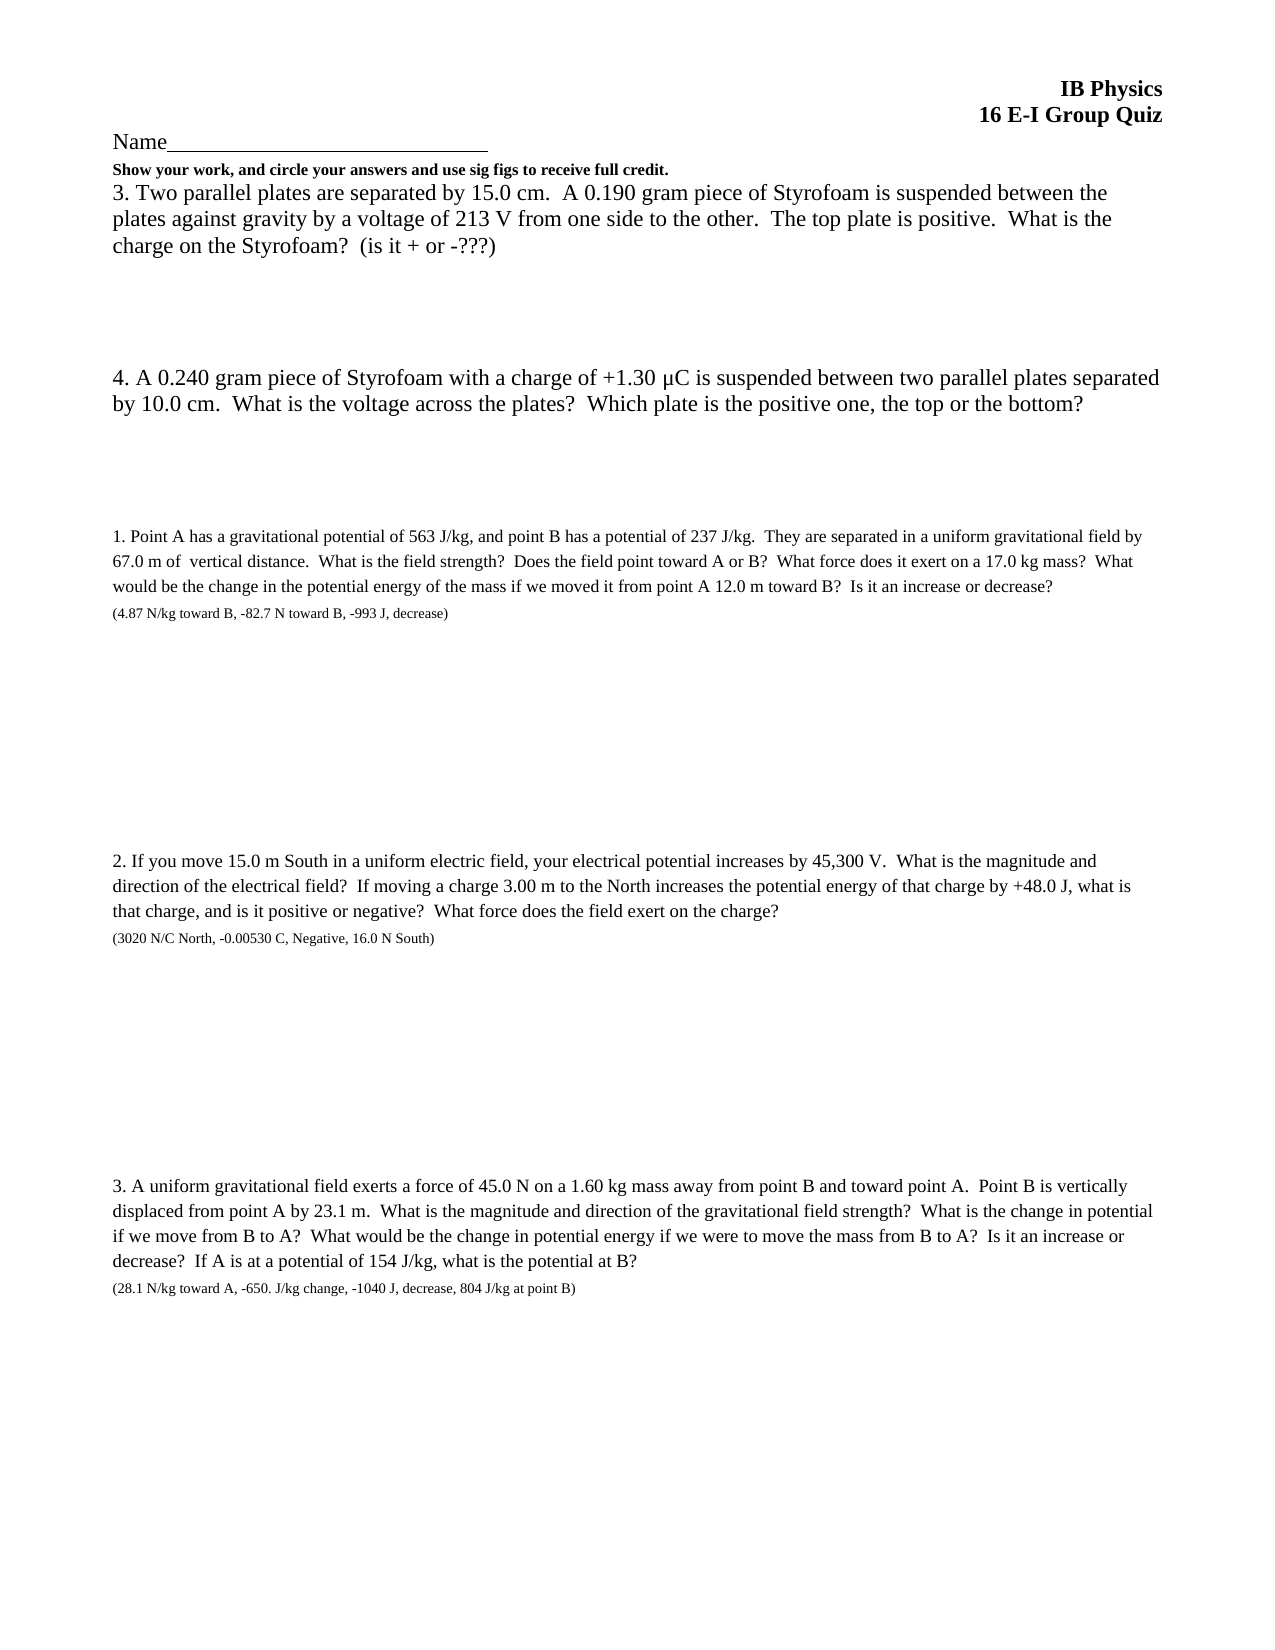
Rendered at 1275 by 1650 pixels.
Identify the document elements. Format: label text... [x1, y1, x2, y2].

text 1. Point A has a gravitational potential of 563 J/kg, and point B has a potential of 237 J/kg. They are separated in a uniform gravitational field by 67.0 m of vertical distance. What is the field strength? Does the field point toward A or B? What force does it exert on a 17.0 kg mass? What would be the change in the potential energy of the mass if we moved it from point A 12.0 m toward B? Is it an increase or decrease? [112, 522, 1162, 597]
text Show your work, and circle your answers and use sig figs to receive full credit. [112, 154, 1162, 179]
text (3020 N/C North, -0.00530 C, Negative, 16.0 N South) [112, 922, 1162, 947]
text (4.87 N/kg toward B, -82.7 N toward B, -993 J, decrease) [112, 597, 1162, 622]
text 4. A 0.240 gram piece of Styrofoam with a charge of +1.30 μC is suspended between two parallel plates separated by 10.0 cm. What is the voltage across the plates? Which plate is the positive one, the top or the bottom? [112, 363, 1162, 416]
text Name [112, 128, 1162, 154]
text 16 E-I Group Quiz [112, 101, 1162, 128]
text (28.1 N/kg toward A, -650. J/kg change, -1040 J, decrease, 804 J/kg at point B) [112, 1272, 1162, 1297]
text 3. A uniform gravitational field exerts a force of 45.0 N on a 1.60 kg mass away from point B and toward point A. Point B is vertically displaced from point A by 23.1 m. What is the magnitude and direction of the gravitational field strength? What is the change in potential if we move from B to A? What would be the change in potential energy if we were to move the mass from B to A? Is it an increase or decrease? If A is at a potential of 154 J/kg, what is the potential at B? [112, 1172, 1162, 1272]
text IB Physics [112, 75, 1162, 101]
text 3. Two parallel plates are separated by 15.0 cm. A 0.190 gram piece of Styrofoam is suspended between the plates against gravity by a voltage of 213 V from one side to the other. The top plate is positive. What is the charge on the Styrofoam? (is it + or -???) [112, 179, 1162, 258]
text 2. If you move 15.0 m South in a uniform electric field, your electrical potential increases by 45,300 V. What is the magnitude and direction of the electrical field? If moving a charge 3.00 m to the North increases the potential energy of that charge by +48.0 J, what is that charge, and is it positive or negative? What force does the field exert on the charge? [112, 847, 1162, 922]
